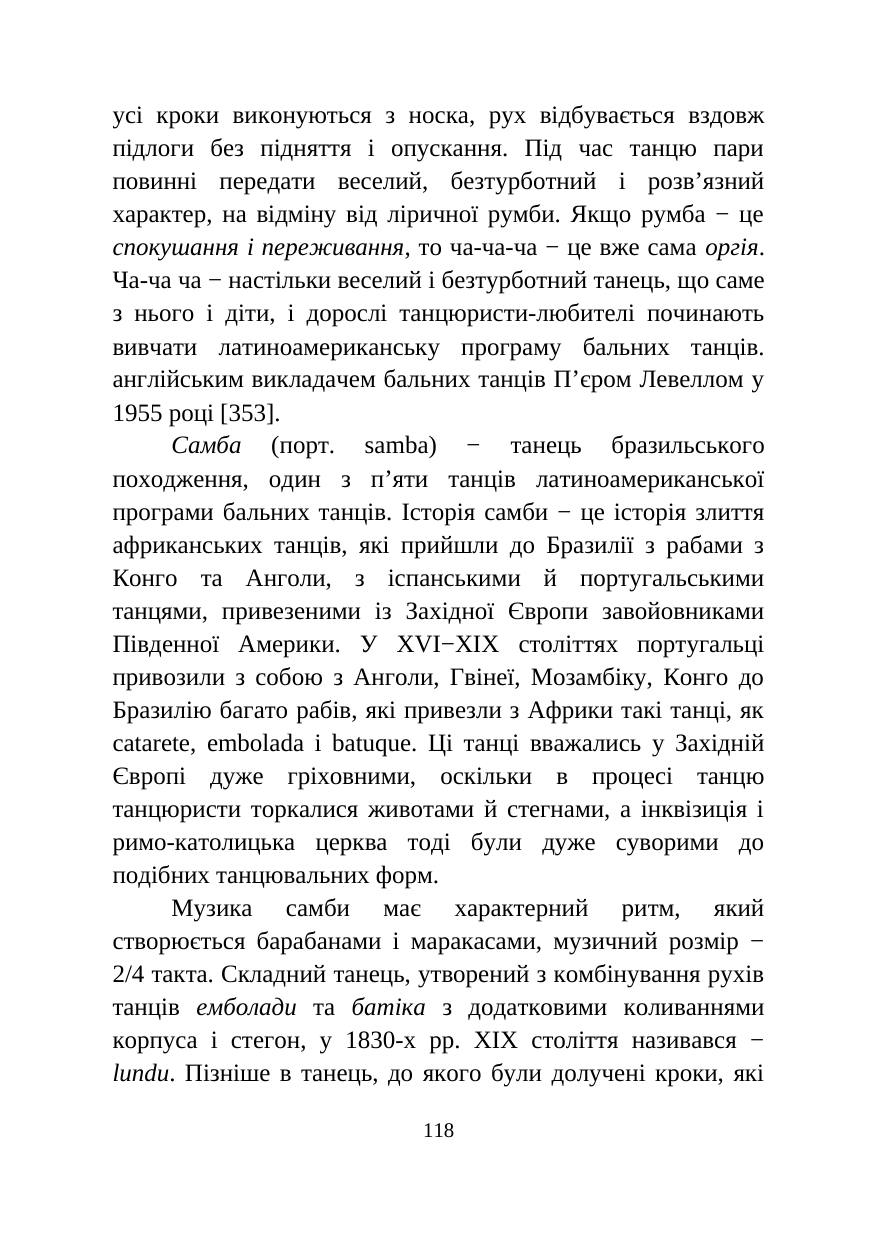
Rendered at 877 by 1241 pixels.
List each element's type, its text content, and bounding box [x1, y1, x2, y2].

text Самба (порт. samba) − танець бразильського походження, один з п’яти танців латиноамериканської програми бальних танців. Історія самби − це історія злиття африканських танців, які прийшли до Бразилії з рабами з Конго та Анголи, з іспанськими й португальськими танцями, привезеними із Західної Європи завойовниками Південної Америки. У XVI−XIX століттях португальці привозили з собою з Анголи, Гвінеї, Мозамбіку, Конго до Бразилію багато рабів, які привезли з Африки такі танці, як сatarete, еmbolada і batuque. Ці танці вважались у Західній Європі дуже гріховними, оскільки в процесі танцю танцюристи торкалися животами й стегнами, а інквізиція і римо-католицька церква тоді були дуже суворими до подібних танцювальних форм. [112, 431, 765, 889]
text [112, 100, 765, 426]
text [112, 893, 765, 1087]
